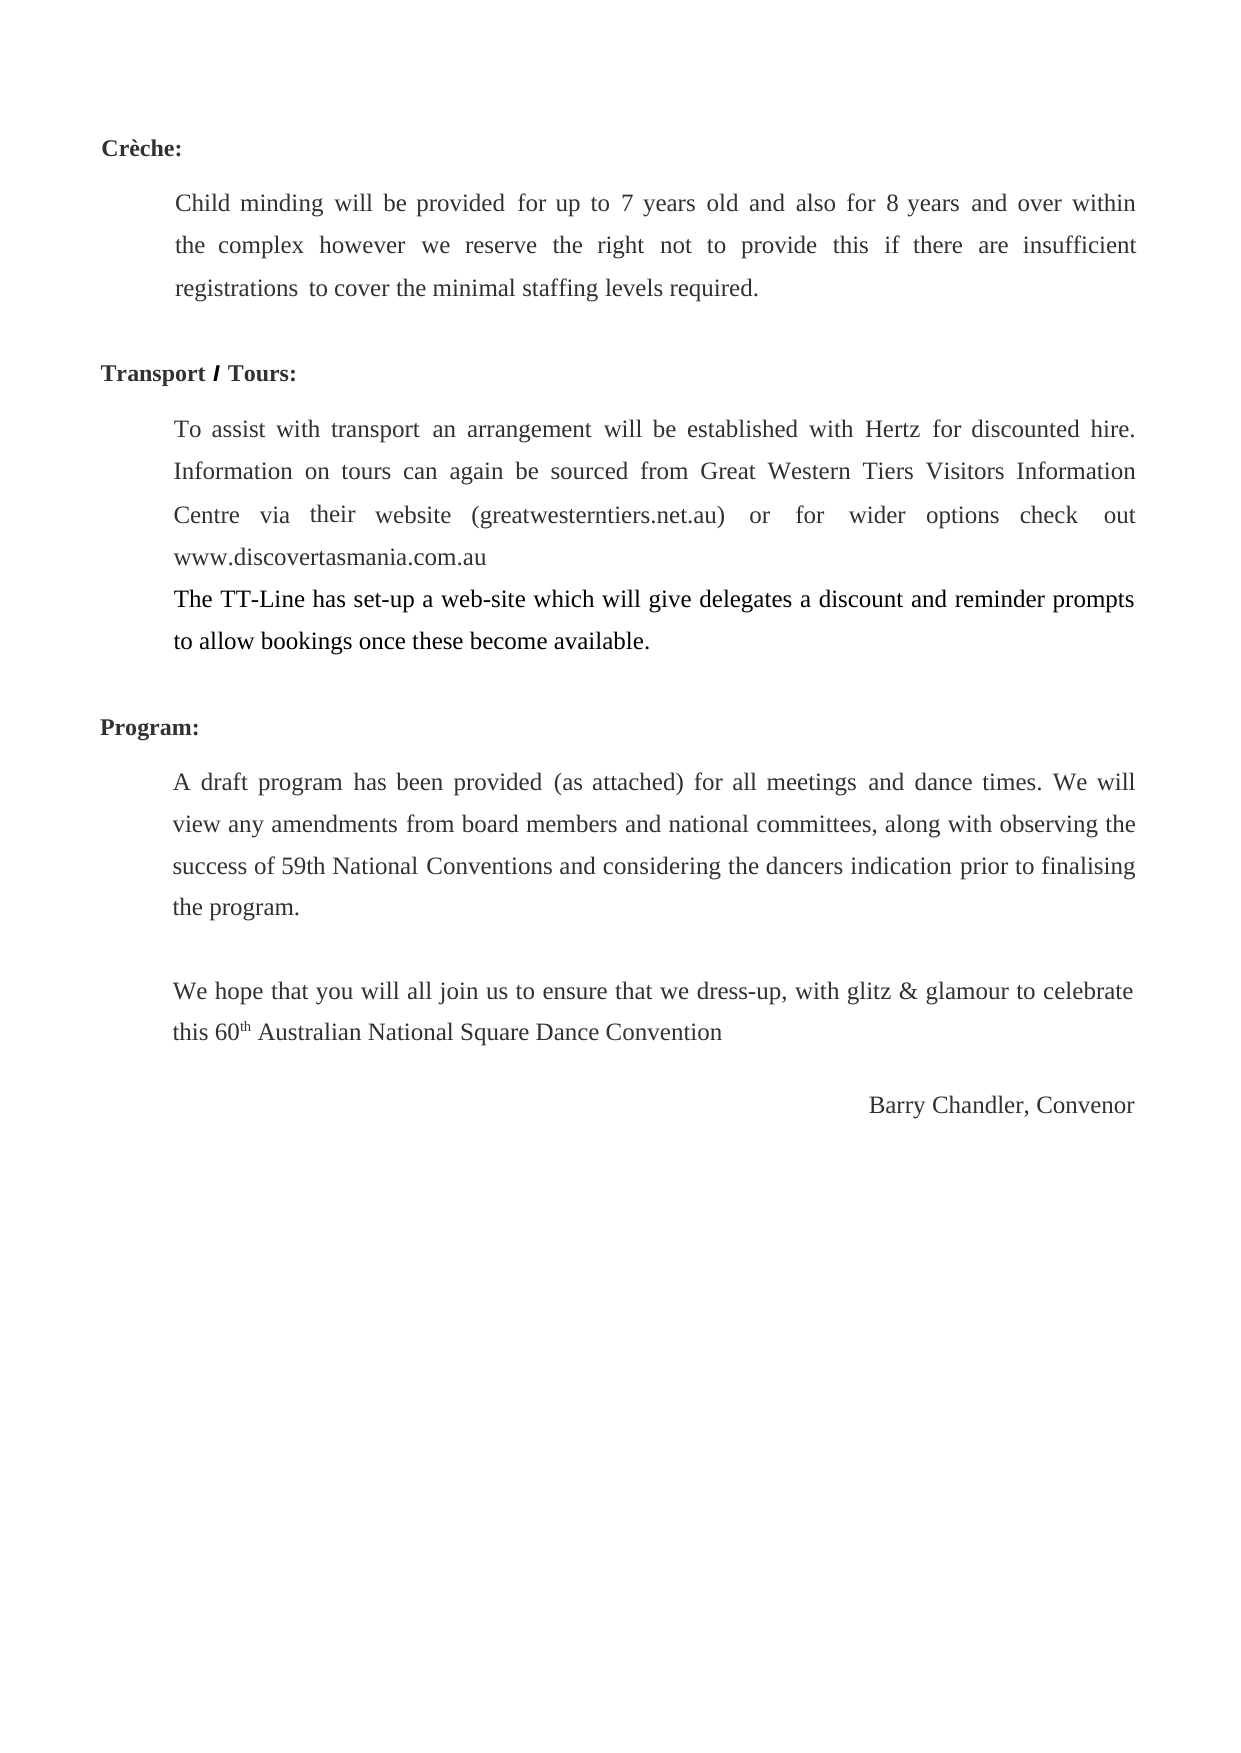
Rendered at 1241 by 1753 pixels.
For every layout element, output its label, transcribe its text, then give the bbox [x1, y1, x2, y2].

text The TT-Line has set-up a web-site which will give delegates a discount and reminder prompts to allow bookings once these become available. [173, 584, 1136, 655]
text Barry Chandler, Convenor [89, 1091, 1134, 1119]
text Program: [100, 713, 1152, 741]
text We hope that you will all join us to ensure that we dress-up, with glitz & glamour to celebrate this 60th Australian National Square Dance Convention [172, 976, 1136, 1046]
text Transport I Tours: [100, 359, 1152, 387]
text To assist with transport an arrangement will be established with Hertz for discounted hire. Information on tours can again be sourced from Great Western Tiers Visitors Information Centre via their website (greatwesterntiers.net.au) or for wider options check out www.discovertasmania.com.au [173, 414, 1136, 571]
text A draft program has been provided (as attached) for all meetings and dance times. We will view any amendments from board members and national committees, along with observing the success of 59th National Conventions and considering the dancers indication prior to finalising the program. [172, 767, 1136, 921]
text Crèche: [101, 134, 1152, 161]
text Child minding will be provided for up to 7 years old and also for 8 years and over within the complex however we reserve the right not to provide this if there are insufficient registrations to cover the minimal staffing levels required. [175, 188, 1137, 301]
